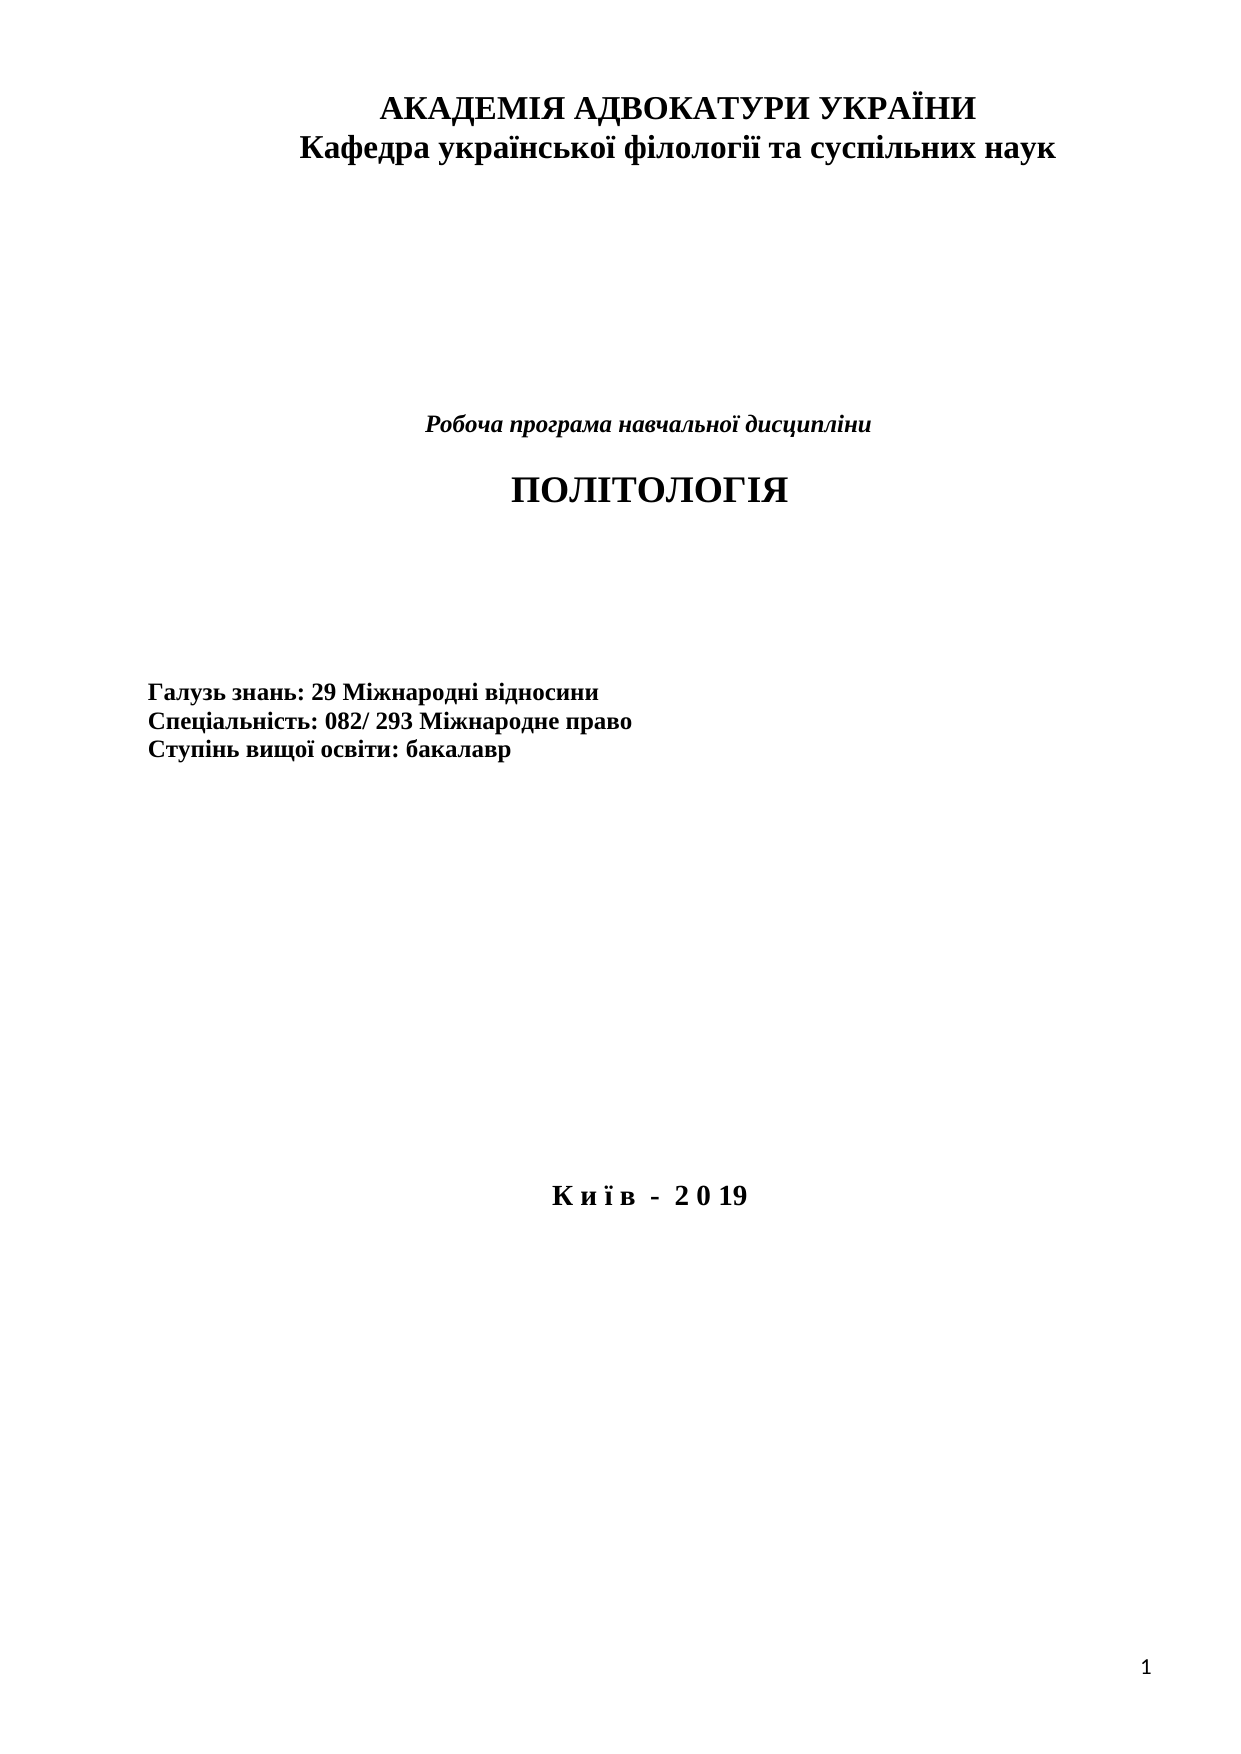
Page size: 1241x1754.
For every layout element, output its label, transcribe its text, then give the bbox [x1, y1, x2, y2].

text Ступінь вищої освіти: бакалавр [148, 734, 1152, 763]
text К и ї в - 2 0 19 [148, 1178, 1152, 1212]
text ПОЛІТОЛОГІЯ [148, 467, 1152, 510]
text Кафедра української філології та суспільних наук [148, 127, 1152, 165]
text Галузь знань: 29 Міжнародні відносини [148, 677, 1152, 706]
text Спеціальність: 082/ 293 Міжнародне право [148, 706, 1152, 734]
text АКАДЕМІЯ АДВОКАТУРИ УКРАЇНИ [148, 88, 1152, 127]
text Робоча програма навчальної дисципліни [148, 409, 1152, 438]
